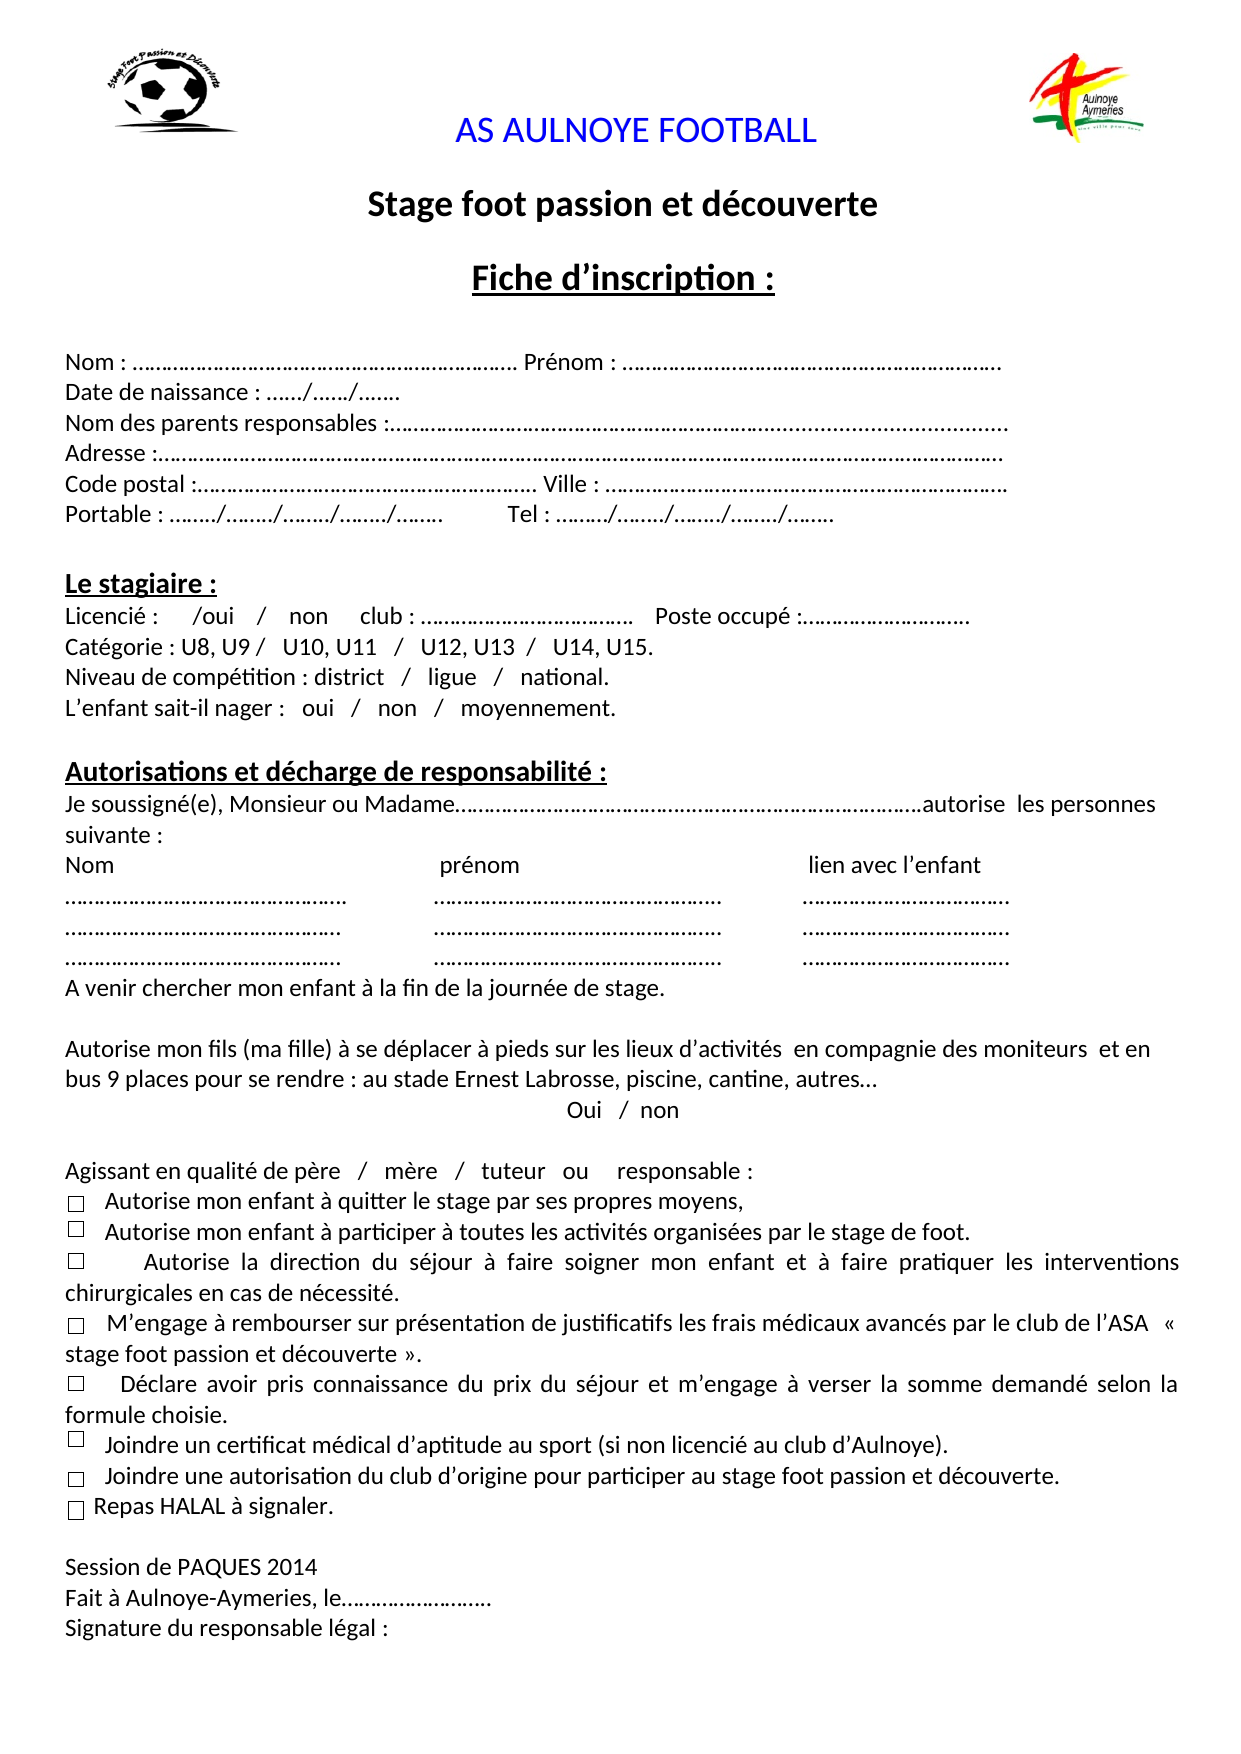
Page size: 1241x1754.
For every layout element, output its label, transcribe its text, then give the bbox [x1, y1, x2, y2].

text Portable : ……../……../……../……../…….. Tel : ………/……../……../……../…….. [65, 498, 1181, 529]
text ………………………………………… ………………………………………….. ……………………………… [65, 941, 1181, 972]
text Repas HALAL à signaler. [65, 1491, 1181, 1521]
text Fiche d’inscription : [65, 254, 1181, 300]
text Autorisations et décharge de responsabilité : [65, 753, 1181, 788]
text Code postal :………………………………………………….. Ville : ……………………………………………………………. [65, 468, 1181, 498]
text Signature du responsable légal : [65, 1613, 1181, 1643]
text Adresse :………………………………………………………………………………………………………………………………… [65, 437, 1181, 468]
text ………………………………………… ………………………………………….. ……………………………… [65, 911, 1181, 941]
text Catégorie : U8, U9 / U10, U11 / U12, U13 / U14, U15. [65, 631, 1181, 661]
text M’engage à rembourser sur présentation de justificatifs les frais médicaux avancés par le club de l’ASA « stage foot passion et découverte ». [65, 1307, 1181, 1368]
text Autorise mon enfant à quitter le stage par ses propres moyens, [65, 1185, 1181, 1216]
text Nom des parents responsables :…………………………………………………………...................................... [65, 407, 1181, 437]
text Le stagiaire : [65, 565, 1181, 600]
text Fait à Aulnoye-Aymeries, le…………………….. [65, 1582, 1181, 1613]
text Licencié : /oui / non club : ………………………………. Poste occupé :……………………….. [65, 600, 1181, 631]
text Nom prénom lien avec l’enfant [65, 849, 1181, 880]
text Oui / non [65, 1094, 1181, 1124]
text Autorise la direction du séjour à faire soigner mon enfant et à faire pratiquer les interventions chirurgicales en cas de nécessité. [65, 1246, 1181, 1307]
text Nom : …………………………………………………………. Prénom : ………………………………………………………… [65, 346, 1181, 376]
text Session de PAQUES 2014 [65, 1552, 1181, 1582]
text …………………………………………. ………………………………………….. ……………………………… [65, 880, 1181, 911]
text Stage foot passion et découverte [65, 180, 1181, 226]
text Date de naissance : ….../..…./..….. [65, 376, 1181, 407]
text Joindre une autorisation du club d’origine pour participer au stage foot passion et découverte. [65, 1460, 1181, 1491]
text Déclare avoir pris connaissance du prix du séjour et m’engage à verser la somme demandé selon la formule choisie. [65, 1368, 1181, 1429]
text Joindre un certificat médical d’aptitude au sport (si non licencié au club d’Aulnoye). [65, 1429, 1181, 1460]
text Autorise mon enfant à participer à toutes les activités organisées par le stage de foot. [65, 1216, 1181, 1246]
text Autorise mon fils (ma fille) à se déplacer à pieds sur les lieux d’activités en compagnie des moniteurs et en bus 9 places pour se rendre : au stade Ernest Labrosse, piscine, cantine, autres… [65, 1033, 1181, 1094]
text L’enfant sait-il nager : oui / non / moyennement. [65, 692, 1181, 722]
text A venir chercher mon enfant à la fin de la journée de stage. [65, 972, 1181, 1002]
text Je soussigné(e), Monsieur ou Madame…………………………………..………………………………….autorise les personnes suivante : [65, 788, 1181, 849]
text Niveau de compétition : district / ligue / national. [65, 661, 1181, 692]
picture [1029, 53, 1144, 143]
picture [73, 41, 261, 143]
text AS AULNOYE FOOTBALL [65, 41, 1181, 152]
text Agissant en qualité de père / mère / tuteur ou responsable : [65, 1155, 1181, 1185]
